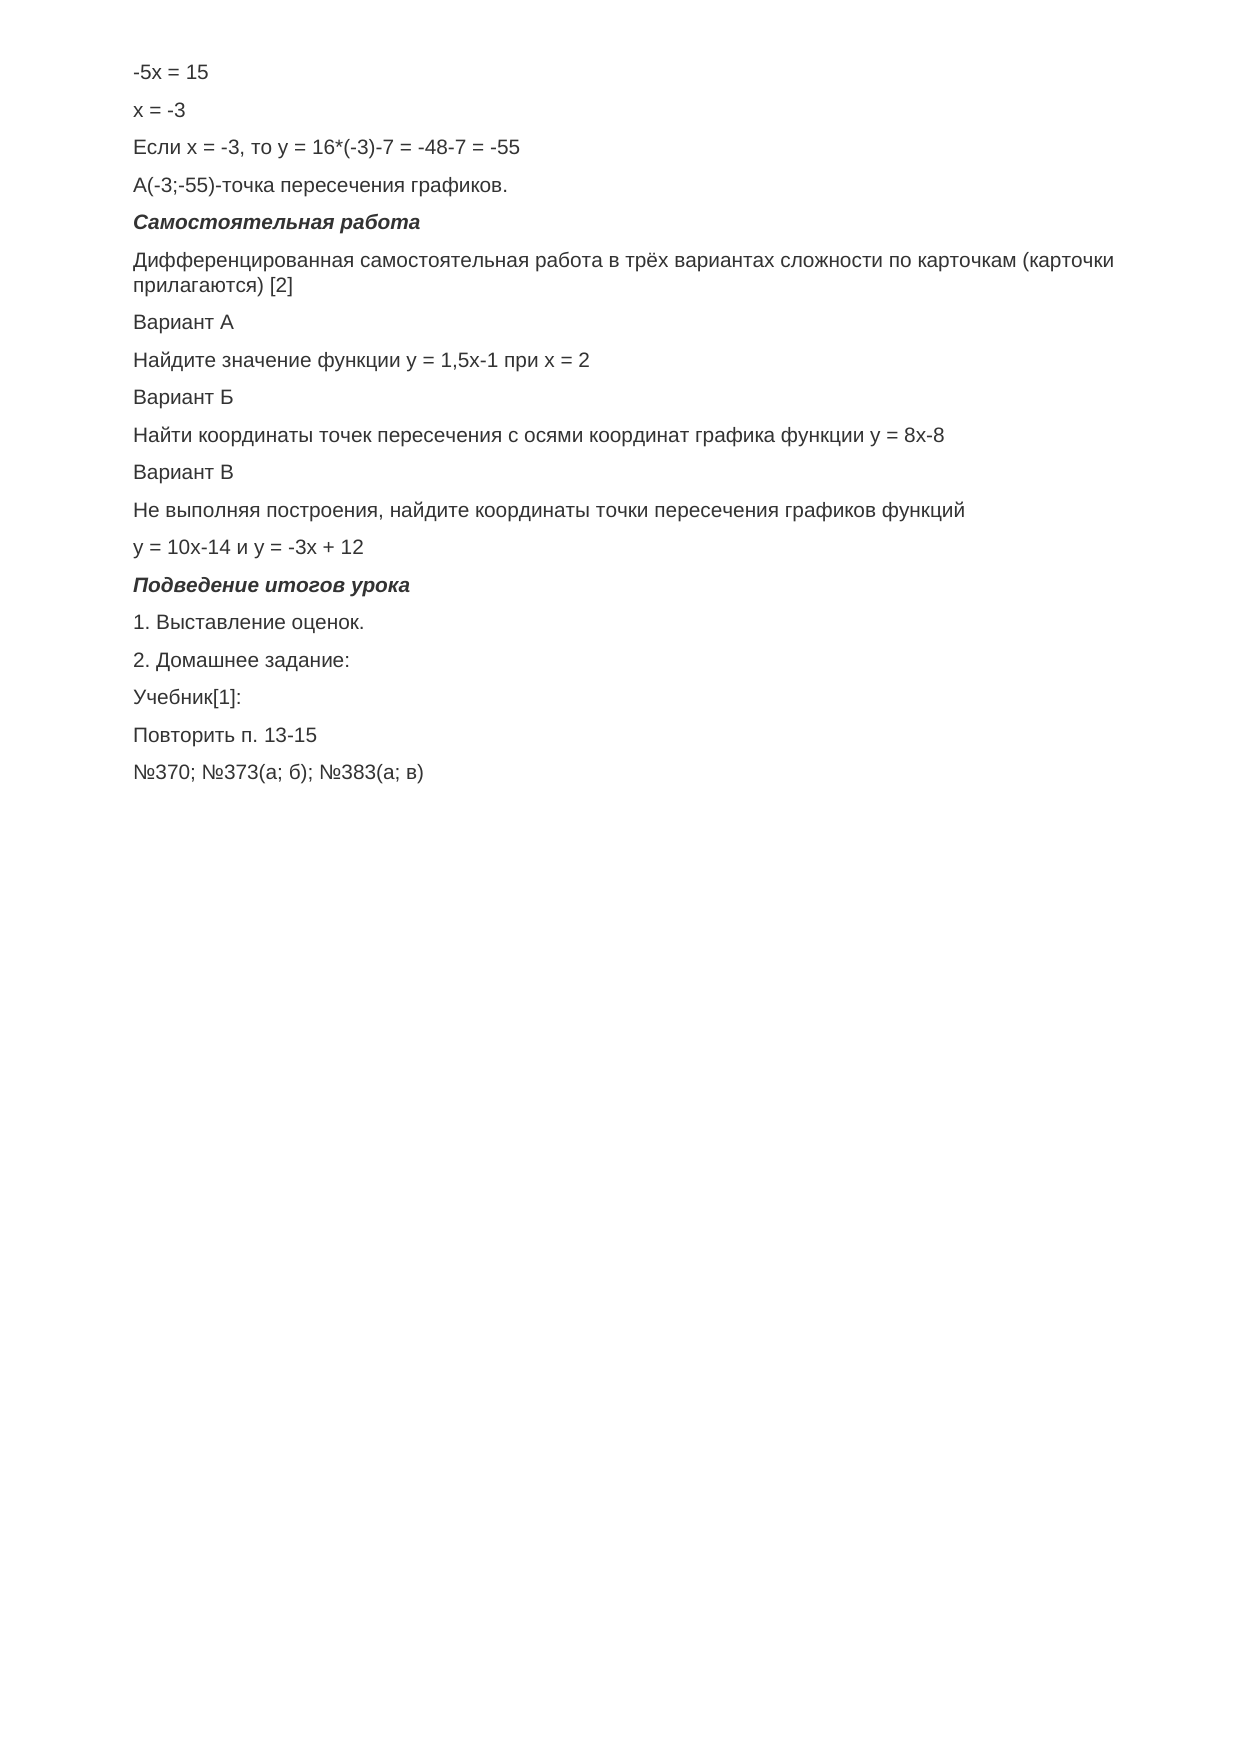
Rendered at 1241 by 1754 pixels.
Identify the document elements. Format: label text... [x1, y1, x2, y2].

text Вариант А [133, 309, 1152, 334]
text Вариант В [133, 459, 1152, 484]
text Найти координаты точек пересечения с осями координат графика функции у = 8х-8 [133, 422, 1152, 447]
text А(-3;-55)-точка пересечения графиков. [133, 172, 1152, 197]
text Самостоятельная работа [133, 209, 1152, 234]
text Повторить п. 13-15 [133, 722, 1152, 747]
text х = -3 [133, 97, 1152, 122]
text 2. Домашнее задание: [133, 647, 1152, 672]
text -5х = 15 [133, 59, 1152, 84]
text Дифференцированная самостоятельная работа в трёх вариантах сложности по карточкам (карточки прилагаются) [2] [133, 247, 1152, 297]
text Вариант Б [133, 384, 1152, 409]
text Не выполняя построения, найдите координаты точки пересечения графиков функций [133, 497, 1152, 522]
text Подведение итогов урока [133, 572, 1152, 597]
text Найдите значение функции у = 1,5х-1 при х = 2 [133, 347, 1152, 372]
text Если х = -3, то у = 16*(-3)-7 = -48-7 = -55 [133, 134, 1152, 159]
text Учебник[1]: [133, 684, 1152, 709]
text у = 10х-14 и у = -3х + 12 [133, 534, 1152, 559]
text №370; №373(а; б); №383(а; в) [133, 759, 1152, 784]
text 1. Выставление оценок. [133, 609, 1152, 634]
